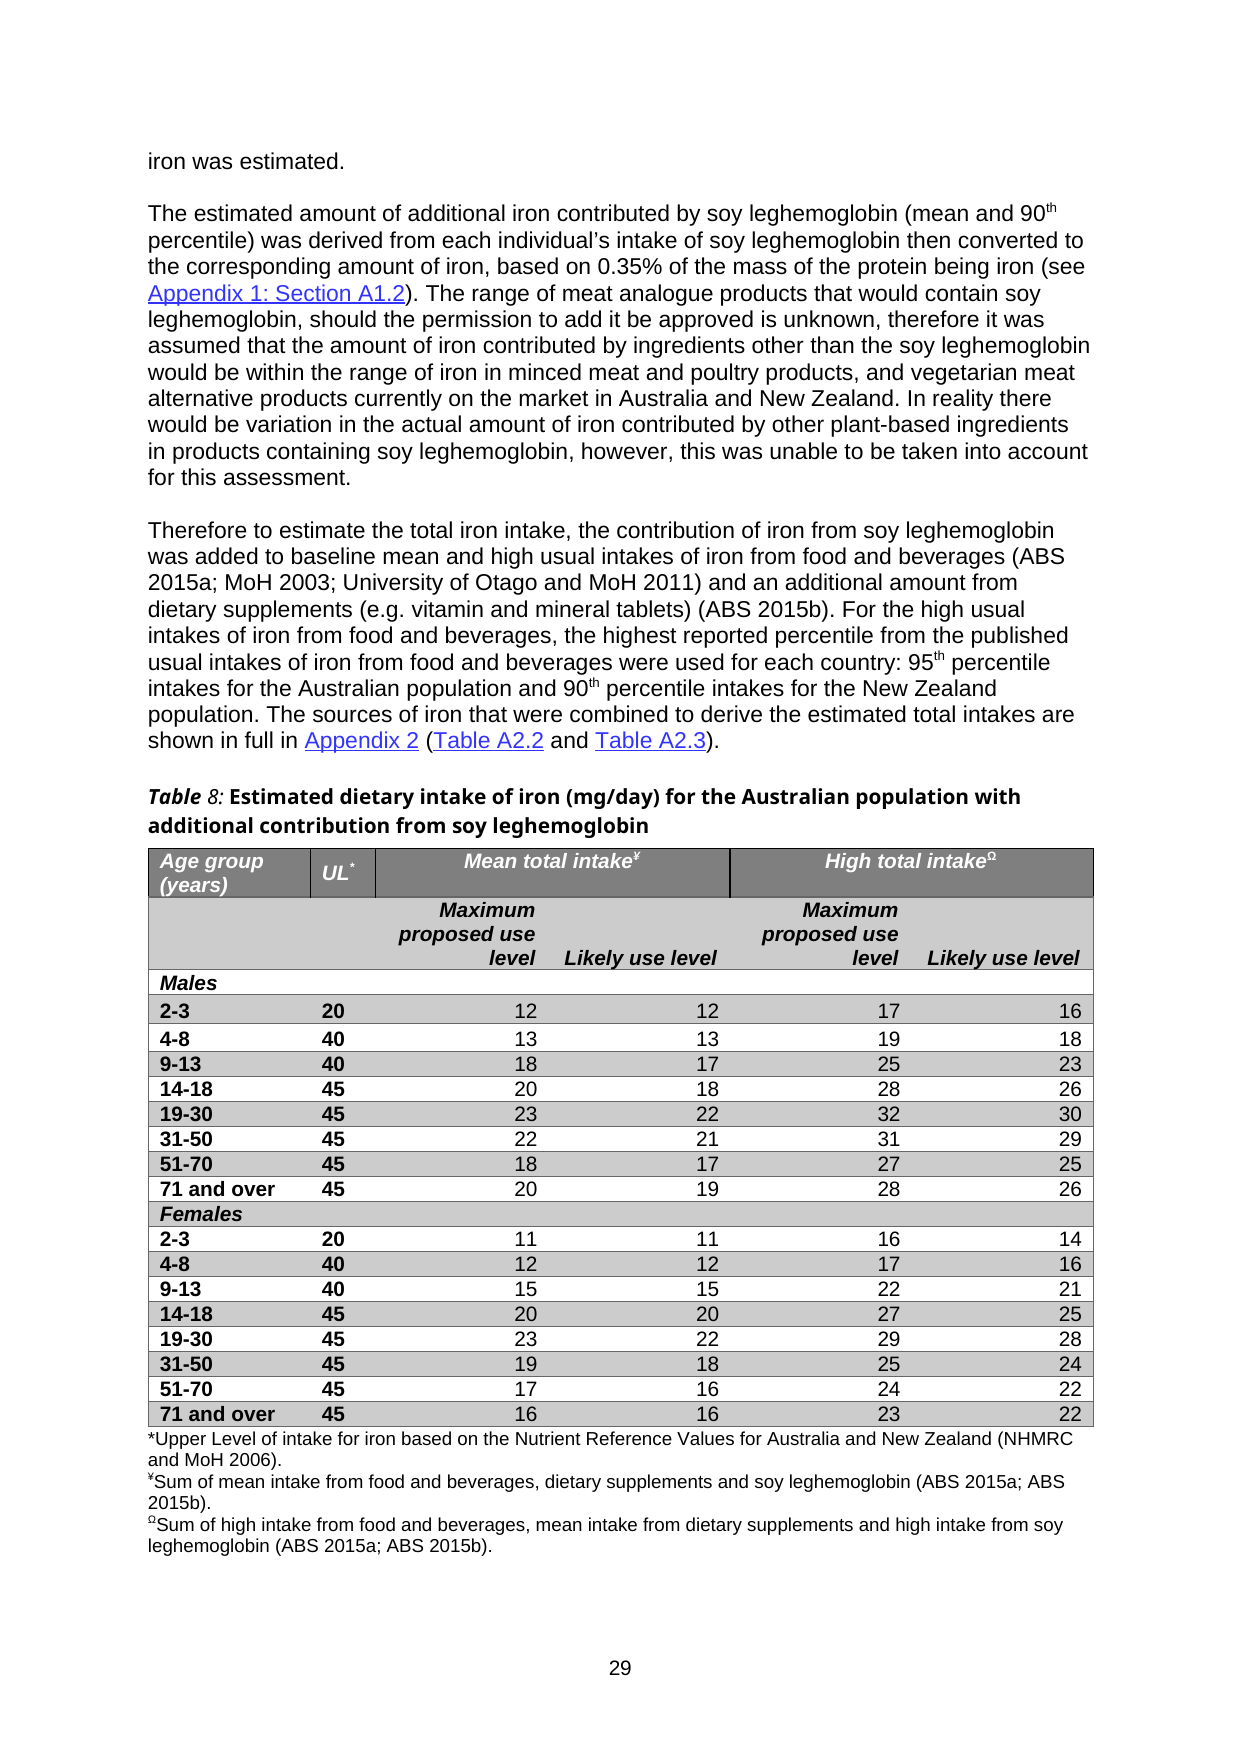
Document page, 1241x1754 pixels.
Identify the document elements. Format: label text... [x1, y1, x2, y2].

table_cell 45 [310, 1402, 376, 1426]
table_cell 19 [376, 1352, 548, 1376]
table_cell 71 and over [149, 1402, 310, 1426]
table_cell 40 [310, 1252, 376, 1276]
table_cell 18 [911, 1024, 1093, 1051]
table_cell [310, 898, 376, 969]
table_cell 31-50 [149, 1127, 310, 1151]
table_cell Maximum proposed use level [730, 898, 911, 969]
table_cell 18 [376, 1052, 548, 1076]
table_cell 14-18 [149, 1302, 310, 1326]
table_cell 31 [730, 1127, 911, 1151]
table_cell 11 [548, 1227, 730, 1251]
table_cell 71 and over [149, 1177, 310, 1201]
table_cell Males [149, 970, 911, 994]
table_header High total intakeΩ [731, 849, 1093, 896]
table_cell 16 [911, 995, 1093, 1023]
table_cell 19-30 [149, 1102, 310, 1126]
table_cell 29 [911, 1127, 1093, 1151]
table_cell 45 [310, 1302, 376, 1326]
table_cell 45 [310, 1177, 376, 1201]
table_cell 16 [376, 1402, 548, 1426]
table_cell 22 [730, 1277, 911, 1301]
table_cell 20 [376, 1302, 548, 1326]
table_header Age group (years) [149, 849, 310, 896]
table_cell 16 [548, 1402, 730, 1426]
table_header UL* [311, 849, 375, 896]
table_cell 18 [548, 1077, 730, 1101]
table_cell 45 [310, 1327, 376, 1351]
table_cell 29 [730, 1327, 911, 1351]
table_cell 16 [911, 1252, 1093, 1276]
table_cell 9-13 [149, 1052, 310, 1076]
table_cell 20 [376, 1077, 548, 1101]
table_cell 45 [310, 1377, 376, 1401]
table_cell 17 [376, 1377, 548, 1401]
table_cell 24 [911, 1352, 1093, 1376]
table_cell 45 [310, 1152, 376, 1176]
table_cell 25 [730, 1352, 911, 1376]
table_cell 31-50 [149, 1352, 310, 1376]
table_cell 12 [548, 1252, 730, 1276]
table_cell 17 [548, 1152, 730, 1176]
table_cell 19 [548, 1177, 730, 1201]
table_cell 18 [548, 1352, 730, 1376]
table_cell 20 [376, 1177, 548, 1201]
table_cell 23 [376, 1102, 548, 1126]
text ¥Sum of mean intake from food and beverages, dietary supplements and soy leghemoglobin (ABS 2015a; ABS 2015b). [148, 1470, 1092, 1513]
table_cell 16 [548, 1377, 730, 1401]
table_cell 22 [548, 1327, 730, 1351]
table_cell 19-30 [149, 1327, 310, 1351]
table_cell 26 [911, 1177, 1093, 1201]
table_cell 15 [548, 1277, 730, 1301]
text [148, 148, 1092, 174]
table_cell 12 [376, 995, 548, 1023]
table_cell 21 [548, 1127, 730, 1151]
table_cell 13 [548, 1024, 730, 1051]
table_cell 28 [730, 1077, 911, 1101]
table_cell 22 [911, 1377, 1093, 1401]
table_cell 19 [730, 1024, 911, 1051]
table_cell 32 [730, 1102, 911, 1126]
table_cell 51-70 [149, 1152, 310, 1176]
table_cell Females [149, 1202, 911, 1226]
table_cell 23 [376, 1327, 548, 1351]
table_cell 17 [730, 995, 911, 1023]
table_cell 17 [730, 1252, 911, 1276]
table_cell 21 [911, 1277, 1093, 1301]
table_cell 45 [310, 1077, 376, 1101]
table_cell 12 [376, 1252, 548, 1276]
table_cell 40 [310, 1024, 376, 1051]
table_cell Maximum proposed use level [376, 898, 548, 969]
table_cell 45 [310, 1102, 376, 1126]
text ΩSum of high intake from food and beverages, mean intake from dietary supplements and high intake from soy leghemoglobin (ABS 2015a; ABS 2015b). [148, 1513, 1092, 1557]
table_cell 22 [911, 1402, 1093, 1426]
text Therefore to estimate the total iron intake, the contribution of iron from soy leghemoglobin was added to baseline mean and high usual intakes of iron from food and beverages (ABS 2015a; MoH 2003; University of Otago and MoH 2011) and an additional amount from dietary supplements (e.g. vitamin and mineral tablets) (ABS 2015b). For the high usual intakes of iron from food and beverages, the highest reported percentile from the published usual intakes of iron from food and beverages were used for each country: 95th percentile intakes for the Australian population and 90th percentile intakes for the New Zealand population. The sources of iron that were combined to derive the estimated total intakes are shown in full in Appendix 2 (Table A2.2 and Table A2.3). [148, 517, 1092, 754]
table_cell 14-18 [149, 1077, 310, 1101]
table_cell 45 [310, 1352, 376, 1376]
table_cell 25 [911, 1152, 1093, 1176]
table_cell 16 [730, 1227, 911, 1251]
table_cell 9-13 [149, 1277, 310, 1301]
table_cell 4-8 [149, 1252, 310, 1276]
table_cell 24 [730, 1377, 911, 1401]
table_cell 28 [730, 1177, 911, 1201]
text *Upper Level of intake for iron based on the Nutrient Reference Values for Australia and New Zealand (NHMRC and MoH 2006). [148, 1427, 1092, 1470]
table_cell 18 [376, 1152, 548, 1176]
table_cell 51-70 [149, 1377, 310, 1401]
table_cell 12 [548, 995, 730, 1023]
subtitle Table 8: Estimated dietary intake of iron (mg/day) for the Australian population with additional contribution from soy leghemoglobin [148, 782, 1092, 839]
text The estimated amount of additional iron contributed by soy leghemoglobin (mean and 90th percentile) was derived from each individual’s intake of soy leghemoglobin then converted to the corresponding amount of iron, based on 0.35% of the mass of the protein being iron (see Appendix 1: Section A1.2). The range of meat analogue products that would contain soy leghemoglobin, should the permission to add it be approved is unknown, therefore it was assumed that the amount of iron contributed by ingredients other than the soy leghemoglobin would be within the range of iron in minced meat and poultry products, and vegetarian meat alternative products currently on the market in Australia and New Zealand. In reality there would be variation in the actual amount of iron contributed by other plant-based ingredients in products containing soy leghemoglobin, however, this was unable to be taken into account for this assessment. [148, 200, 1092, 490]
table_cell 13 [376, 1024, 548, 1051]
table_cell 20 [548, 1302, 730, 1326]
table_cell 20 [310, 1227, 376, 1251]
table_cell 14 [911, 1227, 1093, 1251]
table_cell 25 [730, 1052, 911, 1076]
table_cell 22 [376, 1127, 548, 1151]
table_cell Likely use level [911, 898, 1093, 969]
table_header Mean total intake¥ [376, 849, 729, 896]
table_cell 2-3 [149, 1227, 310, 1251]
table_cell [911, 970, 1093, 994]
table_cell 40 [310, 1277, 376, 1301]
table_cell 11 [376, 1227, 548, 1251]
table_cell Likely use level [548, 898, 730, 969]
table_cell 23 [911, 1052, 1093, 1076]
table_cell 28 [911, 1327, 1093, 1351]
table_cell 20 [310, 995, 376, 1023]
table_cell 25 [911, 1302, 1093, 1326]
table_cell 40 [310, 1052, 376, 1076]
table_cell 26 [911, 1077, 1093, 1101]
table_cell 15 [376, 1277, 548, 1301]
table_cell [149, 898, 310, 969]
table_cell 45 [310, 1127, 376, 1151]
table_cell 22 [548, 1102, 730, 1126]
table_cell 23 [730, 1402, 911, 1426]
table_cell [911, 1202, 1093, 1226]
table_cell 2-3 [149, 995, 310, 1023]
table_cell 27 [730, 1152, 911, 1176]
table_cell 30 [911, 1102, 1093, 1126]
table_cell 27 [730, 1302, 911, 1326]
table_cell 4-8 [149, 1024, 310, 1051]
table_cell 17 [548, 1052, 730, 1076]
